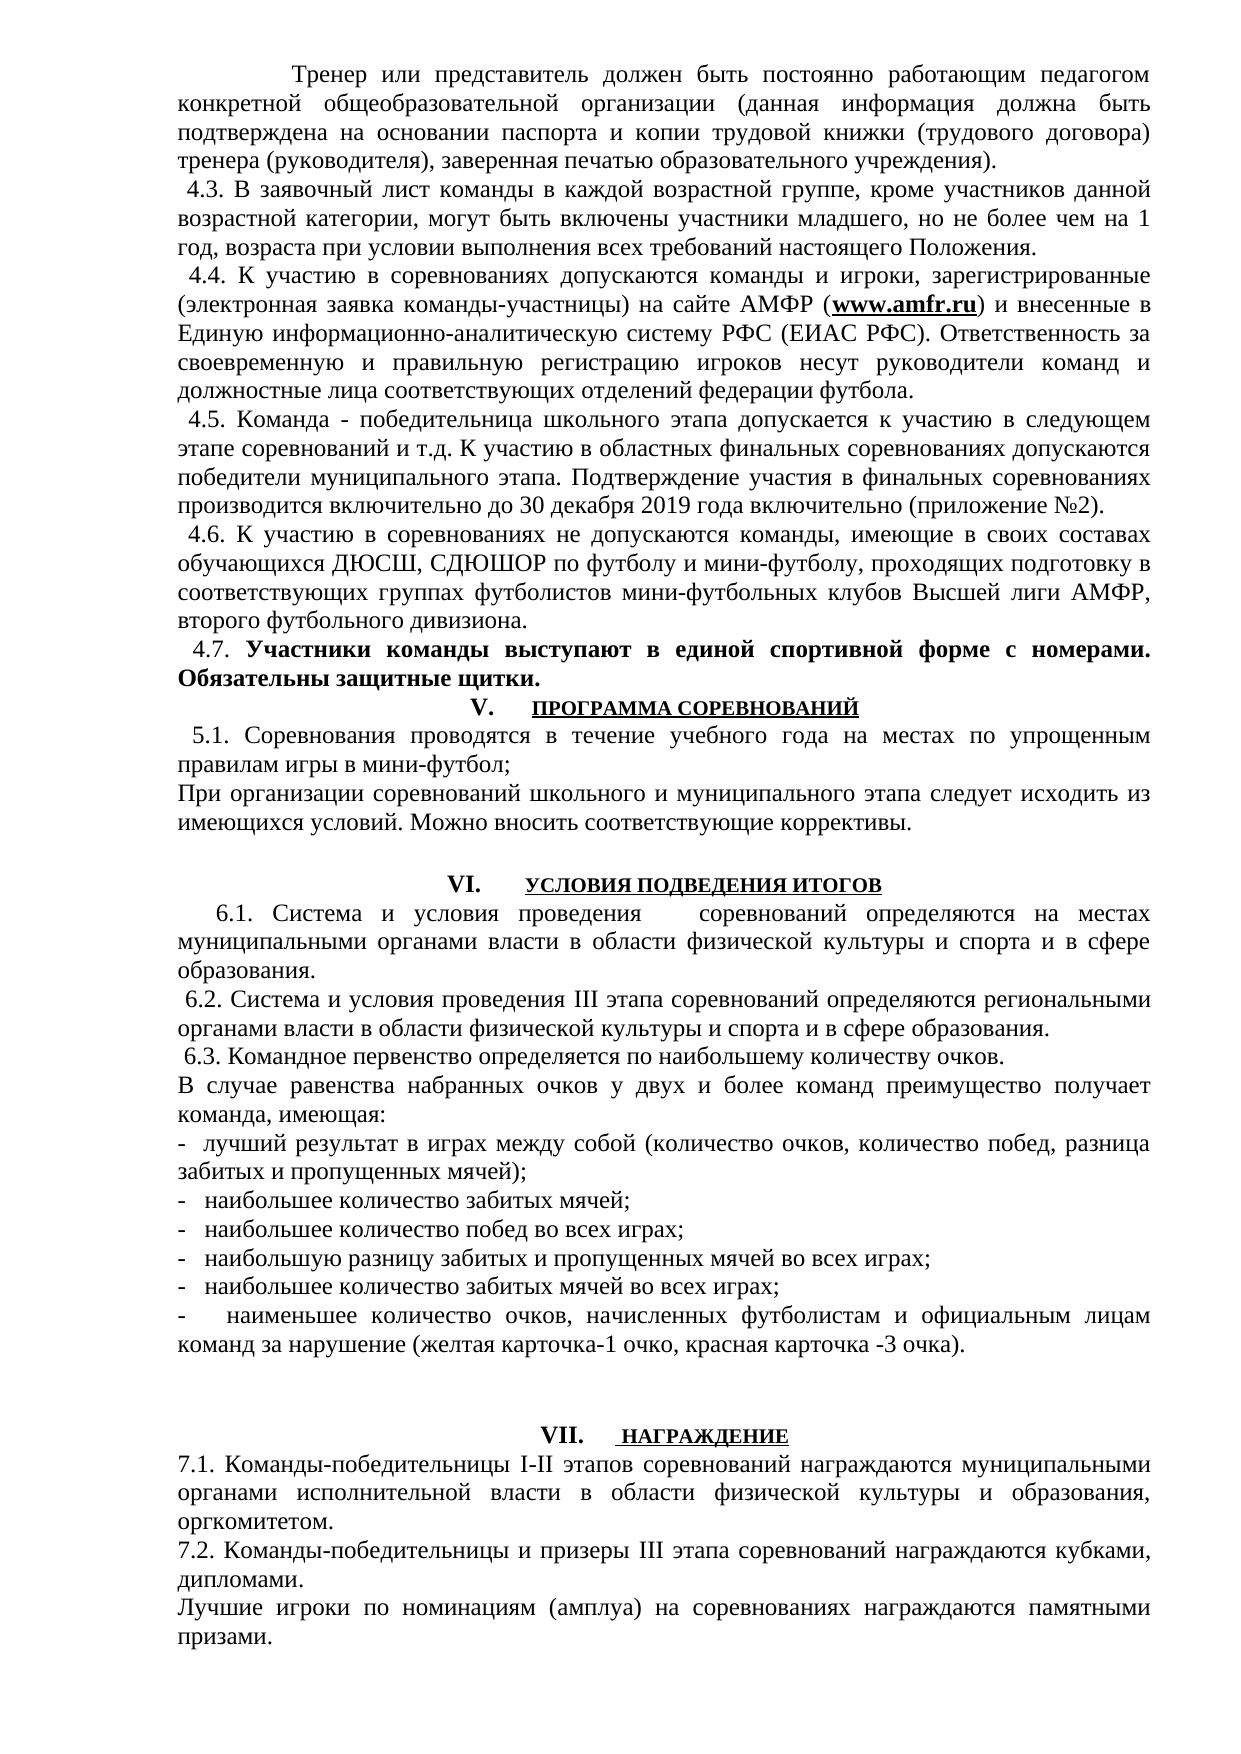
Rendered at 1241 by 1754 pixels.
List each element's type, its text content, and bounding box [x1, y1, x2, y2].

text 6.3. Командное первенство определяется по наибольшему количеству очков. [177, 1041, 1152, 1070]
text 7.2. Команды-победительницы и призеры III этапа соревнований награждаются кубками, дипломами. [177, 1535, 1152, 1592]
text 5.1. Соревнования проводятся в течение учебного года на местах по упрощенным правилам игры в мини-футбол; [177, 720, 1152, 778]
text - лучший результат в играх между собой (количество очков, количество побед, разница забитых и пропущенных мячей); [177, 1128, 1152, 1185]
text - наибольшую разницу забитых и пропущенных мячей во всех играх; [177, 1243, 1152, 1271]
text - наименьшее количество очков, начисленных футболистам и официальным лицам команд за нарушение (желтая карточка-1 очко, красная карточка -3 очка). [177, 1300, 1152, 1358]
text Лучшие игроки по номинациям (амплуа) на соревнованиях награждаются памятными призами. [177, 1592, 1152, 1650]
text 6.1. Система и условия проведения соревнований определяются на местах муниципальными органами власти в области физической культуры и спорта и в сфере образования. [177, 898, 1152, 984]
text VII. НАГРАЖДЕНИЕ [177, 1420, 1152, 1449]
text В случае равенства набранных очков у двух и более команд преимущество получает команда, имеющая: [177, 1070, 1152, 1128]
text 6.2. Система и условия проведения III этапа соревнований определяются региональными органами власти в области физической культуры и спорта и в сфере образования. [177, 984, 1152, 1041]
list 4.4. К участию в соревнованиях допускаются команды и игроки, зарегистрированные (электронная заявка команды-участницы) на сайте АМФР (www.amfr.ru) и внесенные в Единую информационно-аналитическую систему РФС (ЕИАС РФС). Ответственность за своевременную и правильную регистрацию игроков несут руководители команд и должностные лица соответствующих отделений федерации футбола. [177, 260, 1152, 404]
text V. ПРОГРАММА СОРЕВНОВАНИЙ [177, 692, 1152, 720]
list 4.3. В заявочный лист команды в каждой возрастной группе, кроме участников данной возрастной категории, могут быть включены участники младшего, но не более чем на 1 год, возраста при условии выполнения всех требований настоящего Положения. [177, 174, 1152, 260]
text 7.1. Команды-победительницы I-II этапов соревнований награждаются муниципальными органами исполнительной власти в области физической культуры и образования, оргкомитетом. [177, 1449, 1152, 1535]
text Тренер или представитель должен быть постоянно работающим педагогом конкретной общеобразовательной организации (данная информация должна быть подтверждена на основании паспорта и копии трудовой книжки (трудового договора) тренера (руководителя), заверенная печатью образовательного учреждения). [177, 59, 1152, 174]
text - наибольшее количество забитых мячей во всех играх; [177, 1271, 1152, 1300]
text - наибольшее количество забитых мячей; [177, 1185, 1152, 1214]
text 4.7. Участники команды выступают в единой спортивной форме с номерами. Обязательны защитные щитки. [177, 634, 1152, 692]
text При организации соревнований школьного и муниципального этапа следует исходить из имеющихся условий. Можно вносить соответствующие коррективы. [177, 778, 1152, 835]
text 4.5. Команда - победительница школьного этапа допускается к участию в следующем этапе соревнований и т.д. К участию в областных финальных соревнованиях допускаются победители муниципального этапа. Подтверждение участия в финальных соревнованиях производится включительно до 30 декабря 2019 года включительно (приложение №2). [177, 404, 1152, 519]
text VI. УСЛОВИЯ ПОДВЕДЕНИЯ ИТОГОВ [177, 869, 1152, 898]
text 4.6. К участию в соревнованиях не допускаются команды, имеющие в своих составах обучающихся ДЮСШ, СДЮШОР по футболу и мини-футболу, проходящих подготовку в соответствующих группах футболистов мини-футбольных клубов Высшей лиги АМФР, второго футбольного дивизиона. [177, 519, 1152, 634]
text - наибольшее количество побед во всех играх; [177, 1214, 1152, 1243]
